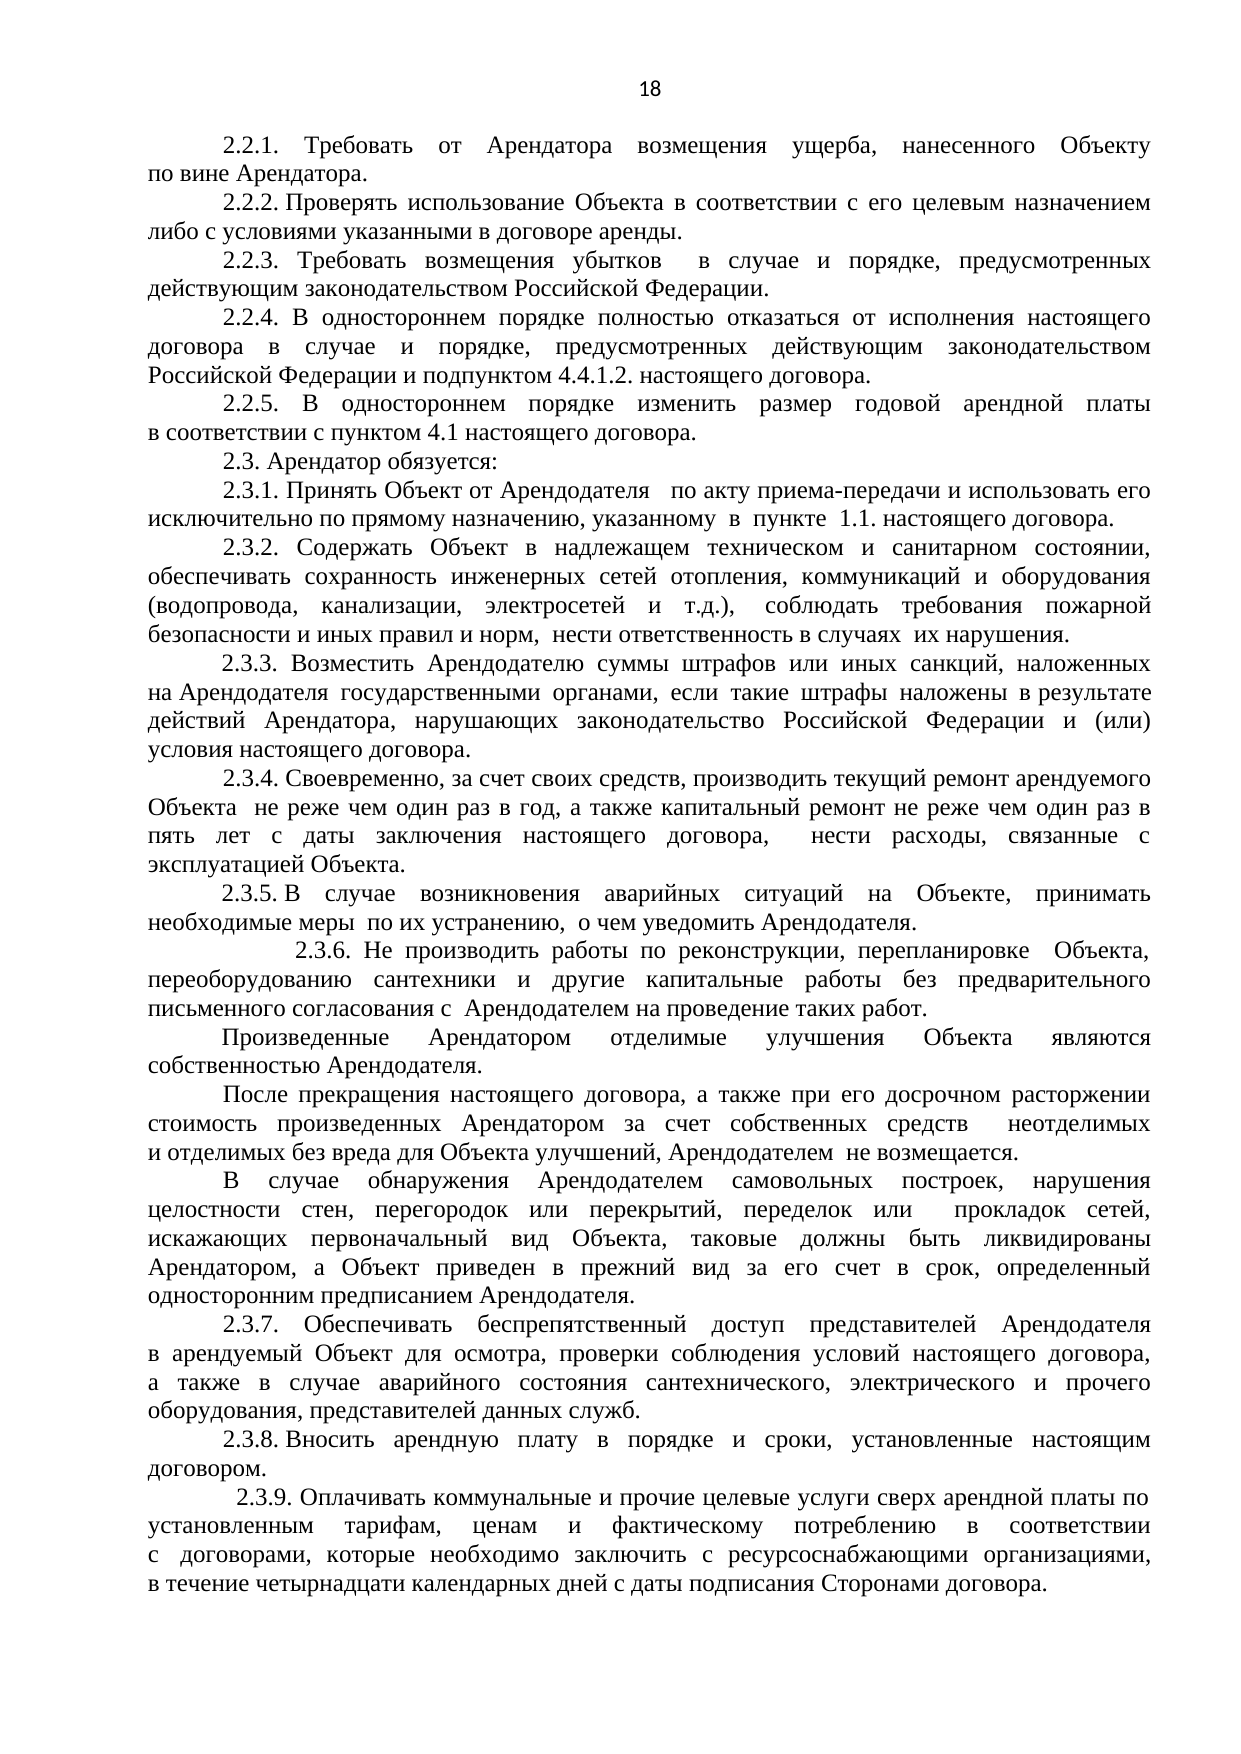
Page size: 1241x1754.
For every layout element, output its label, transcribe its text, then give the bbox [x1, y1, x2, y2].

text 2.3.7. Обеспечивать беспрепятственный доступ представителей Арендодателя в арендуемый Объект для осмотра, проверки соблюдения условий настоящего договора, а также в случае аварийного состояния сантехнического, электрического и прочего оборудования, представителей данных служб. [148, 1309, 1152, 1424]
text 2.3.8. Вносить арендную плату в порядке и сроки, установленные настоящим договором. [148, 1424, 1152, 1482]
text 2.2.4. В одностороннем порядке полностью отказаться от исполнения настоящего договора в случае и порядке, предусмотренных действующим законодательством Российской Федерации и подпунктом 4.4.1.2. настоящего договора. [148, 302, 1152, 388]
text 2.3.5. В случае возникновения аварийных ситуаций на Объекте, принимать необходимые меры по их устранению, о чем уведомить Арендодателя. [148, 878, 1152, 936]
text 2.3.6. Не производить работы по реконструкции, перепланировке Объекта, переоборудованию сантехники и другие капитальные работы без предварительного письменного согласования с Арендодателем на проведение таких работ. [148, 936, 1152, 1022]
text 2.3.3. Возместить Арендодателю суммы штрафов или иных санкций, наложенных на Арендодателя государственными органами, если такие штрафы наложены в результате действий Арендатора, нарушающих законодательство Российской Федерации и (или) условия настоящего договора. [148, 648, 1152, 763]
text 2.3.2. Содержать Объект в надлежащем техническом и санитарном состоянии, обеспечивать сохранность инженерных сетей отопления, коммуникаций и оборудования (водопровода, канализации, электросетей и т.д.), соблюдать требования пожарной безопасности и иных правил и норм, нести ответственность в случаях их нарушения. [148, 532, 1152, 648]
text 2.3. Арендатор обязуется: [148, 446, 1152, 475]
text 2.2.1. Требовать от Арендатора возмещения ущерба, нанесенного Объекту по вине Арендатора. [148, 130, 1152, 187]
text 2.2.3. Требовать возмещения убытков в случае и порядке, предусмотренных действующим законодательством Российской Федерации. [148, 245, 1152, 302]
text 2.3.1. Принять Объект от Арендодателя по акту приема-передачи и использовать его исключительно по прямому назначению, указанному в пункте 1.1. настоящего договора. [148, 475, 1152, 532]
text 2.2.5. В одностороннем порядке изменить размер годовой арендной платы в соответствии с пунктом 4.1 настоящего договора. [148, 388, 1152, 446]
text 2.3.4. Своевременно, за счет своих средств, производить текущий ремонт арендуемого Объекта не реже чем один раз в год, а также капитальный ремонт не реже чем один раз в пять лет с даты заключения настоящего договора, нести расходы, связанные с эксплуатацией Объекта. [148, 763, 1152, 878]
text 2.2.2. Проверять использование Объекта в соответствии с его целевым назначением либо с условиями указанными в договоре аренды. [148, 187, 1152, 245]
text Произведенные Арендатором отделимые улучшения Объекта являются собственностью Арендодателя. [148, 1022, 1152, 1079]
text 2.3.9. Оплачивать коммунальные и прочие целевые услуги сверх арендной платы по установленным тарифам, ценам и фактическому потреблению в соответствии с договорами, которые необходимо заключить с ресурсоснабжающими организациями, в течение четырнадцати календарных дней с даты подписания Сторонами договора. [148, 1482, 1152, 1597]
text После прекращения настоящего договора, а также при его досрочном расторжении стоимость произведенных Арендатором за счет собственных средств неотделимых и отделимых без вреда для Объекта улучшений, Арендодателем не возмещается. [148, 1079, 1152, 1166]
text В случае обнаружения Арендодателем самовольных построек, нарушения целостности стен, перегородок или перекрытий, переделок или прокладок сетей, искажающих первоначальный вид Объекта, таковые должны быть ликвидированы Арендатором, а Объект приведен в прежний вид за его счет в срок, определенный односторонним предписанием Арендодателя. [148, 1166, 1152, 1309]
